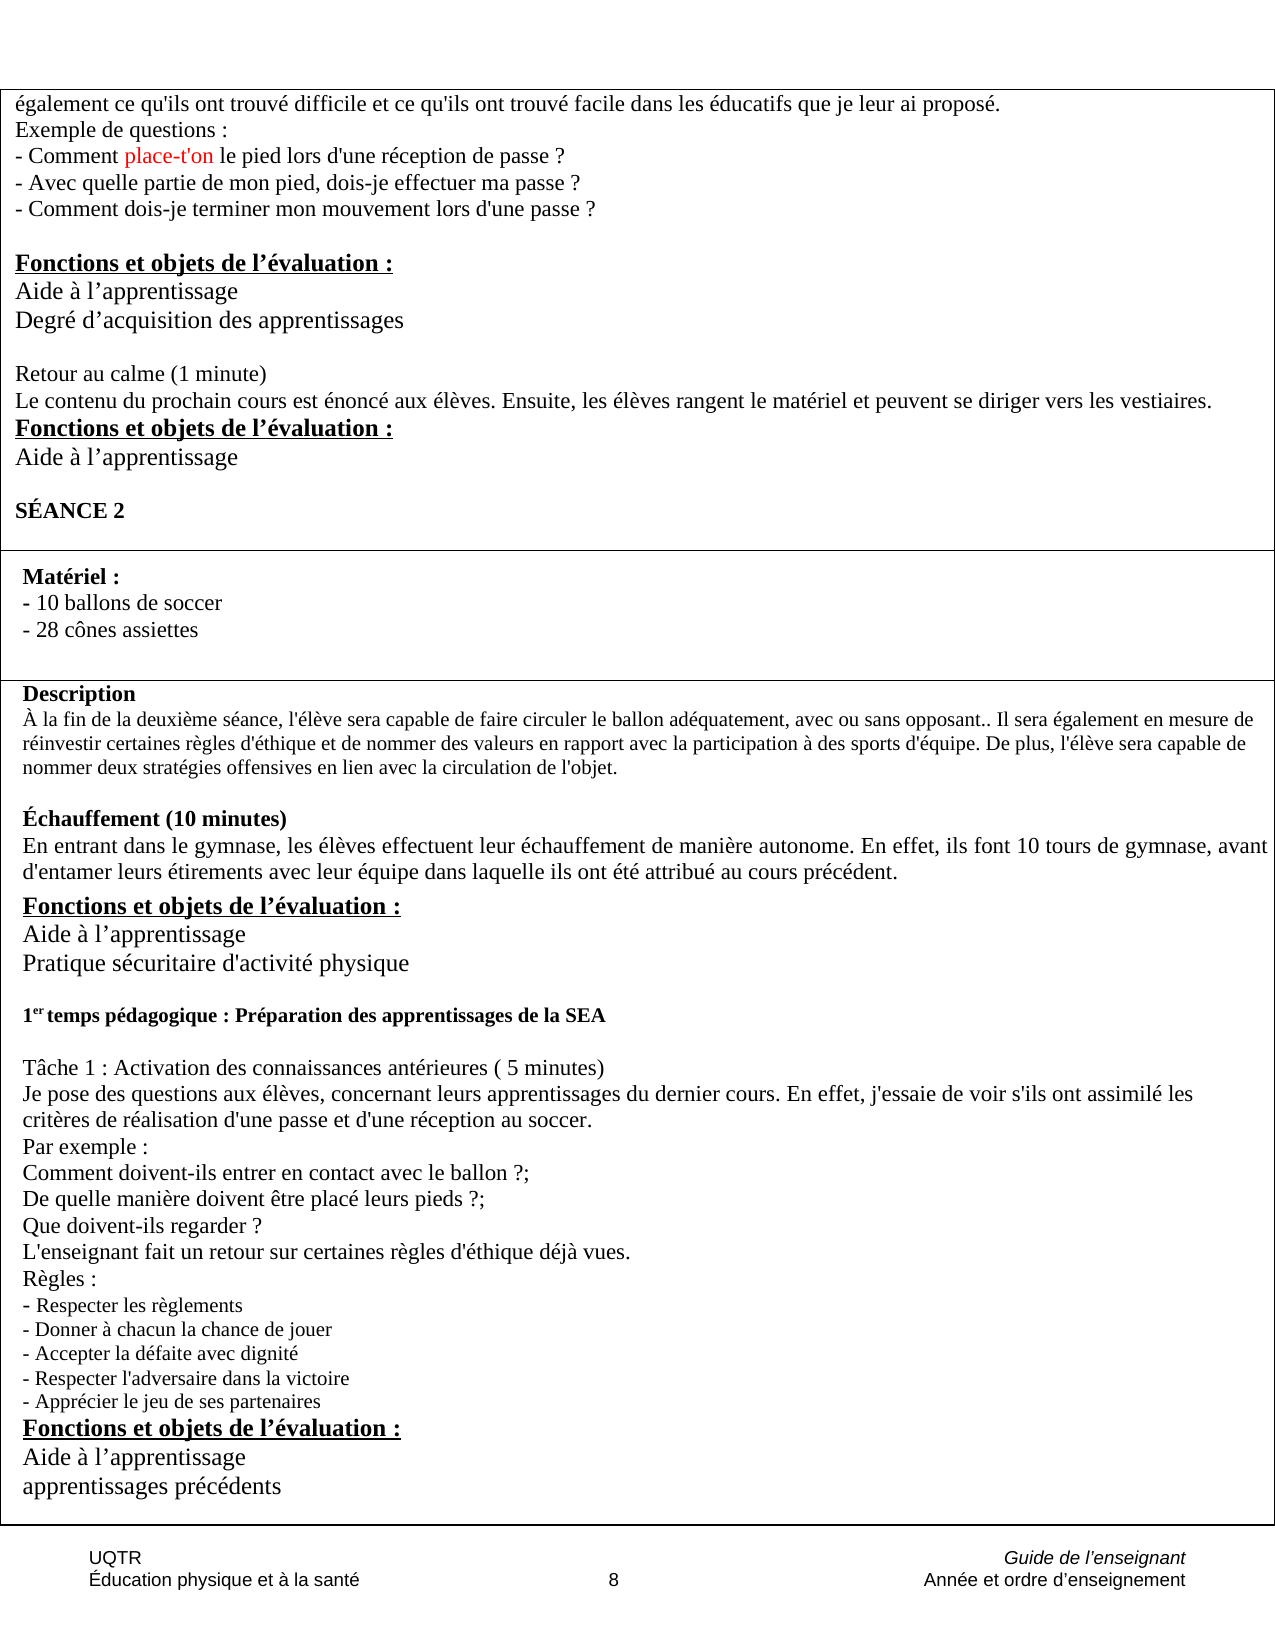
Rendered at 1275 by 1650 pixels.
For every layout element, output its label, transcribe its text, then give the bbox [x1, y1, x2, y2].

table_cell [1, 90, 1274, 550]
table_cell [1, 681, 1274, 1524]
